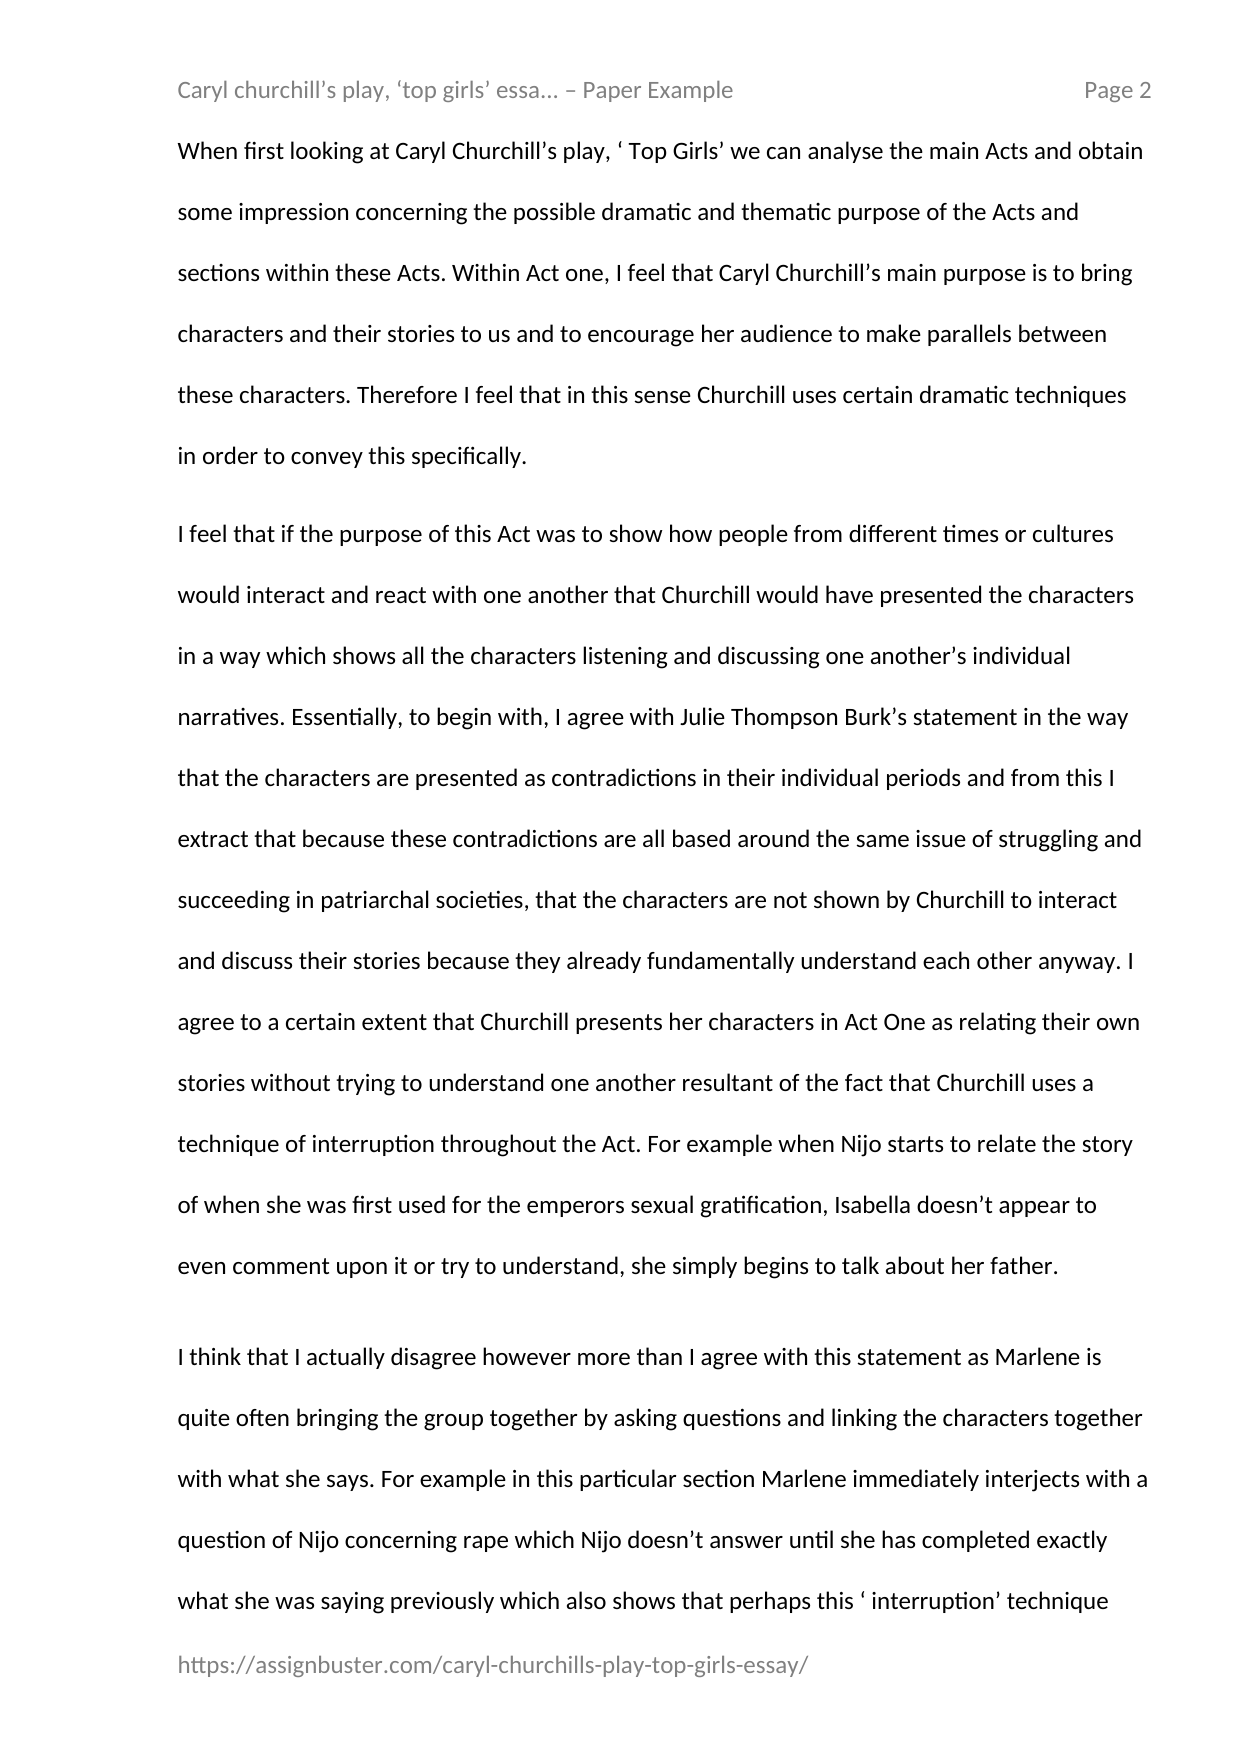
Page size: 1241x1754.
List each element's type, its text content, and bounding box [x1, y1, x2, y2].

text I feel that if the purpose of this Act was to show how people from different times or cultures would interact and react with one another that Churchill would have presented the characters in a way which shows all the characters listening and discussing one another’s individual narratives. Essentially, to begin with, I agree with Julie Thompson Burk’s statement in the way that the characters are presented as contradictions in their individual periods and from this I extract that because these contradictions are all based around the same issue of struggling and succeeding in patriarchal societies, that the characters are not shown by Churchill to interact and discuss their stories because they already fundamentally understand each other anyway. I agree to a certain extent that Churchill presents her characters in Act One as relating their own stories without trying to understand one another resultant of the fact that Churchill uses a technique of interruption throughout the Act. For example when Nijo starts to relate the story of when she was first used for the emperors sexual gratification, Isabella doesn’t appear to even comment upon it or try to understand, she simply begins to talk about her father. [177, 518, 1152, 1281]
text When first looking at Caryl Churchill’s play, ‘ Top Girls’ we can analyse the main Acts and obtain some impression concerning the possible dramatic and thematic purpose of the Acts and sections within these Acts. Within Act one, I feel that Caryl Churchill’s main purpose is to bring characters and their stories to us and to encourage her audience to make parallels between these characters. Therefore I feel that in this sense Churchill uses certain dramatic techniques in order to convey this specifically. [177, 135, 1152, 471]
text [177, 1341, 1152, 1615]
